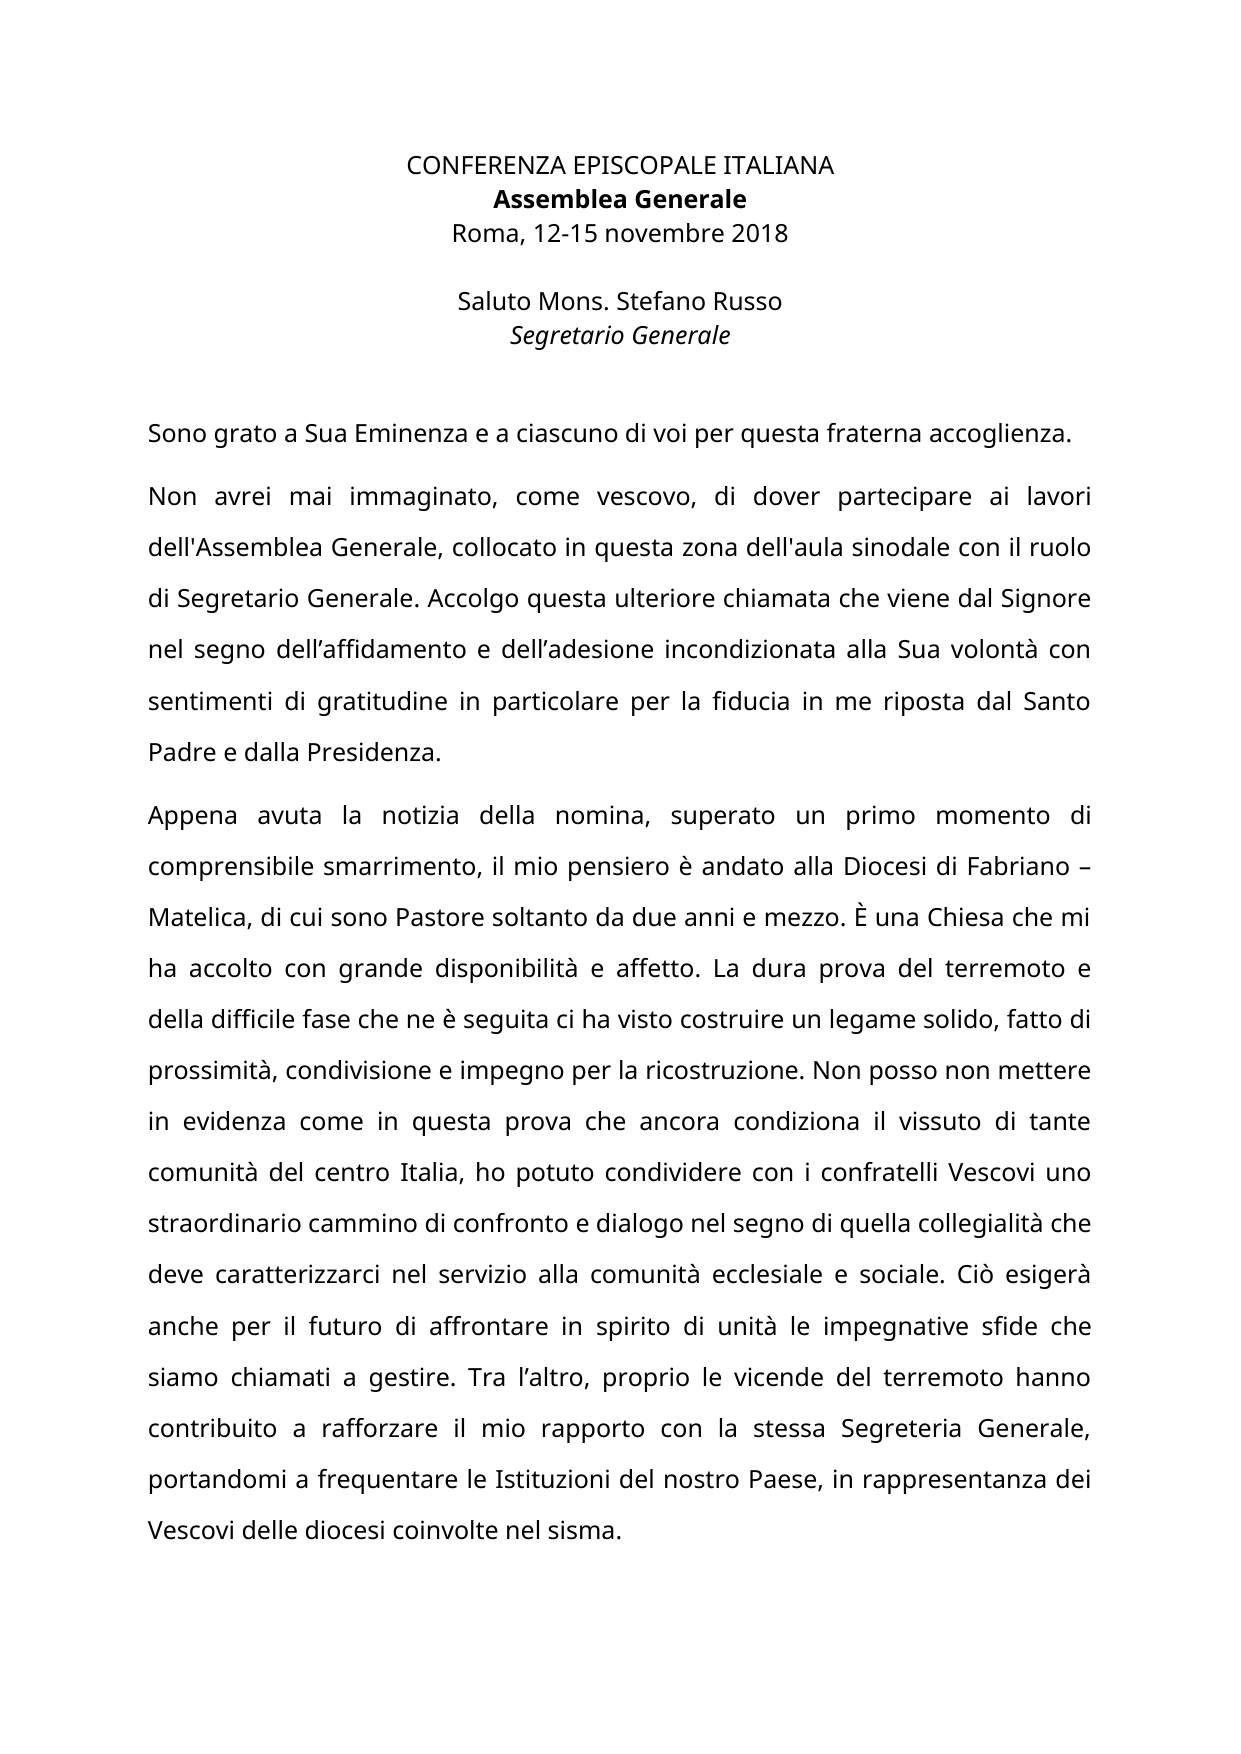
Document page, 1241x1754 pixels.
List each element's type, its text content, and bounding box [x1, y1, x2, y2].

text CONFERENZA EPISCOPALE ITALIANA [148, 148, 1092, 182]
text Appena avuta la notizia della nomina, superato un primo momento di comprensibile smarrimento, il mio pensiero è andato alla Diocesi di Fabriano – Matelica, di cui sono Pastore soltanto da due anni e mezzo. È una Chiesa che mi ha accolto con grande disponibilità e affetto. La dura prova del terremoto e della difficile fase che ne è seguita ci ha visto costruire un legame solido, fatto di prossimità, condivisione e impegno per la ricostruzione. Non posso non mettere in evidenza come in questa prova che ancora condiziona il vissuto di tante comunità del centro Italia, ho potuto condividere con i confratelli Vescovi uno straordinario cammino di confronto e dialogo nel segno di quella collegialità che deve caratterizzarci nel servizio alla comunità ecclesiale e sociale. Ciò esigerà anche per il futuro di affrontare in spirito di unità le impegnative sfide che siamo chiamati a gestire. Tra l’altro, proprio le vicende del terremoto hanno contribuito a rafforzare il mio rapporto con la stessa Segreteria Generale, portandomi a frequentare le Istituzioni del nostro Paese, in rappresentanza dei Vescovi delle diocesi coinvolte nel sisma. [148, 798, 1092, 1546]
text Sono grato a Sua Eminenza e a ciascuno di voi per questa fraterna accoglienza. [148, 416, 1092, 449]
text Non avrei mai immaginato, come vescovo, di dover partecipare ai lavori dell'Assemblea Generale, collocato in questa zona dell'aula sinodale con il ruolo di Segretario Generale. Accolgo questa ulteriore chiamata che viene dal Signore nel segno dell’affidamento e dell’adesione incondizionata alla Sua volontà con sentimenti di gratitudine in particolare per la fiducia in me riposta dal Santo Padre e dalla Presidenza. [148, 479, 1092, 768]
text Roma, 12-15 novembre 2018 [148, 216, 1092, 250]
text Assemblea Generale [148, 182, 1092, 216]
text Saluto Mons. Stefano Russo [148, 284, 1092, 318]
text Segretario Generale [148, 318, 1092, 352]
